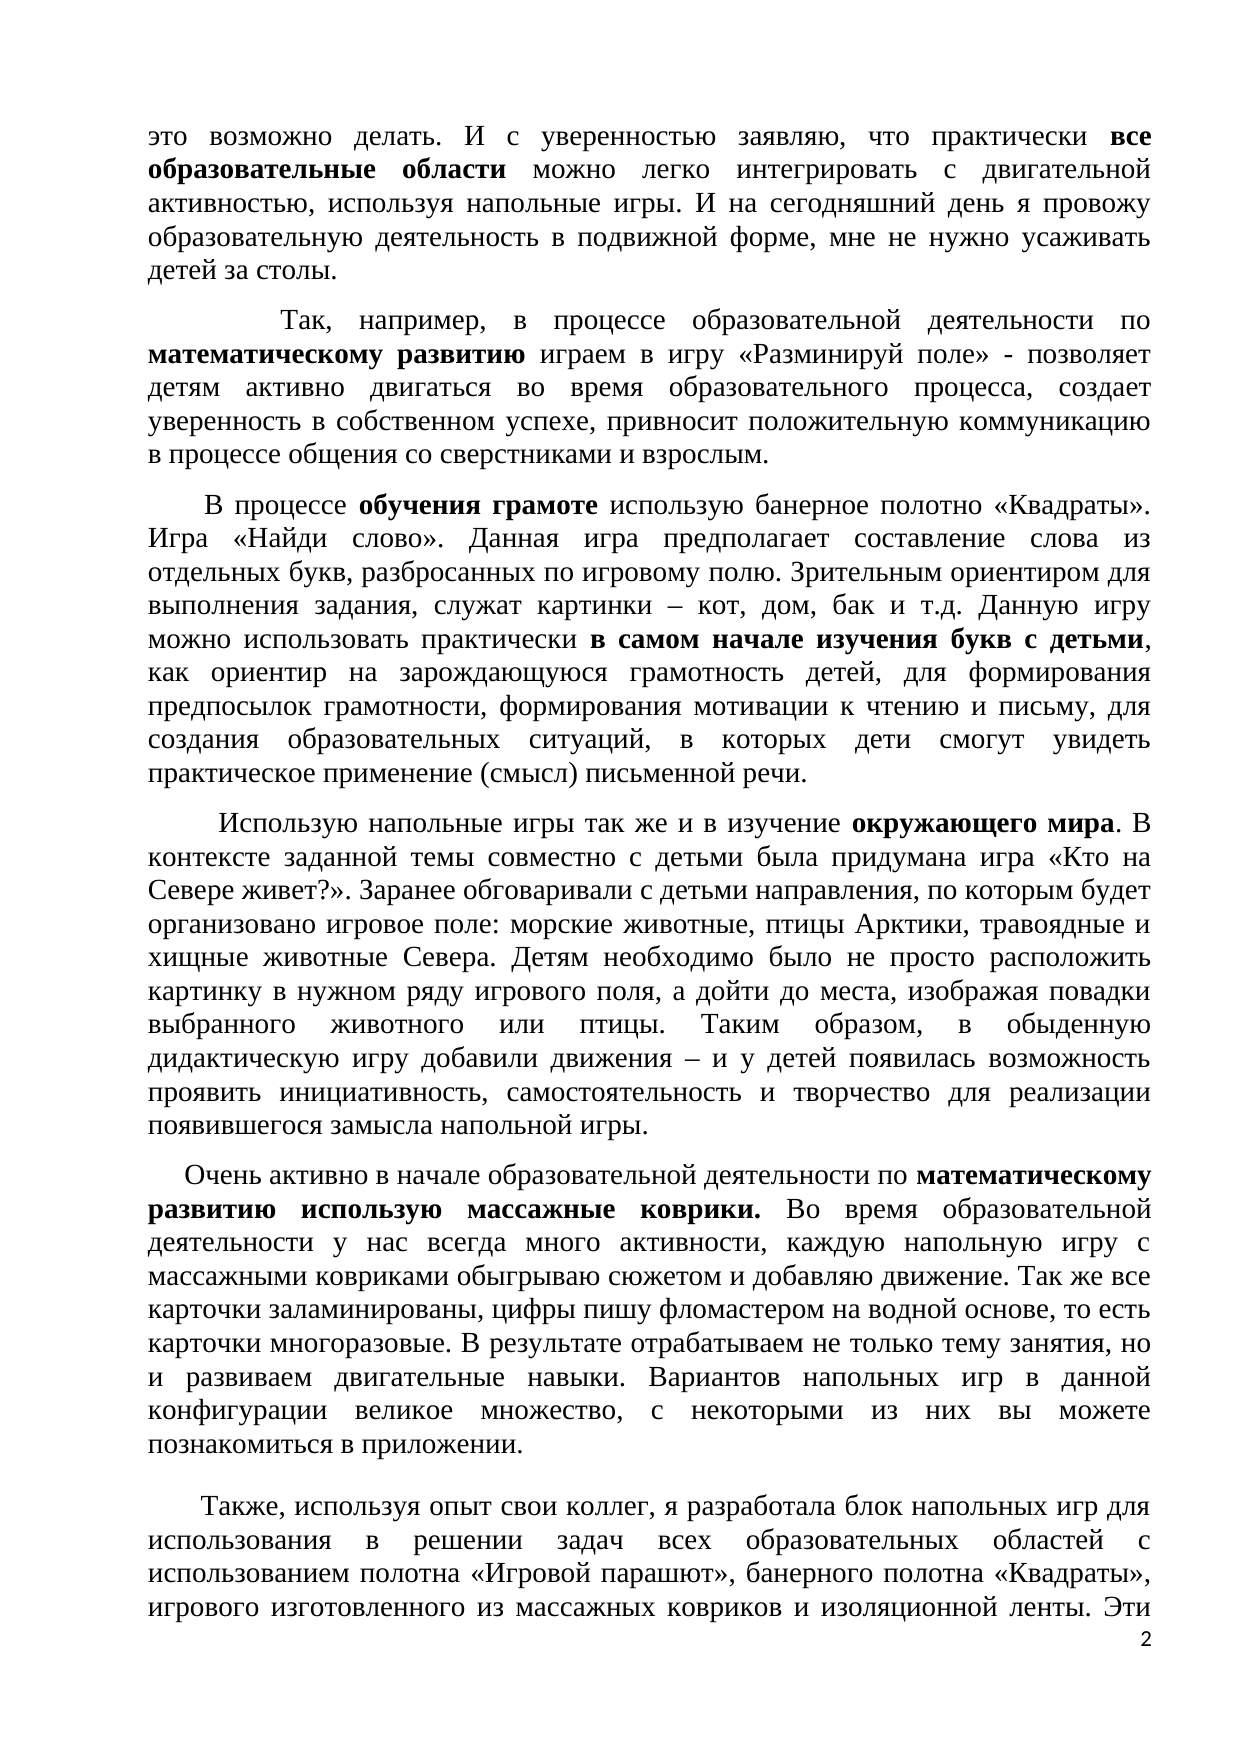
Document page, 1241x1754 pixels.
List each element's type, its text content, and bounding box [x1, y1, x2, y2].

text В процессе обучения грамоте использую банерное полотно «Квадраты». Игра «Найди слово». Данная игра предполагает составление слова из отдельных букв, разбросанных по игровому полю. Зрительным ориентиром для выполнения задания, служат картинки – кот, дом, бак и т.д. Данную игру можно использовать практически в самом начале изучения букв с детьми, как ориентир на зарождающуюся грамотность детей, для формирования предпосылок грамотности, формирования мотивации к чтению и письму, для создания образовательных ситуаций, в которых дети смогут увидеть практическое применение (смысл) письменной речи. [148, 487, 1152, 789]
text Так, например, в процессе образовательной деятельности по математическому развитию играем в игру «Разминируй поле» - позволяет детям активно двигаться во время образовательного процесса, создает уверенность в собственном успехе, привносит положительную коммуникацию в процессе общения со сверстниками и взрослым. [148, 302, 1152, 470]
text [148, 118, 1152, 286]
text Использую напольные игры так же и в изучение окружающего мира. В контексте заданной темы совместно с детьми была придумана игра «Кто на Севере живет?». Заранее обговаривали с детьми направления, по которым будет организовано игровое поле: морские животные, птицы Арктики, травоядные и хищные животные Севера. Детям необходимо было не просто расположить картинку в нужном ряду игрового поля, а дойти до места, изображая повадки выбранного животного или птицы. Таким образом, в обыденную дидактическую игру добавили движения – и у детей появилась возможность проявить инициативность, самостоятельность и творчество для реализации появившегося замысла напольной игры. [148, 805, 1152, 1141]
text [148, 1488, 1152, 1623]
text Очень активно в начале образовательной деятельности по математическому развитию использую массажные коврики. Во время образовательной деятельности у нас всегда много активности, каждую напольную игру с массажными ковриками обыгрываю сюжетом и добавляю движение. Так же все карточки заламинированы, цифры пишу фломастером на водной основе, то есть карточки многоразовые. В результате отрабатываем не только тему занятия, но и развиваем двигательные навыки. Вариантов напольных игр в данной конфигурации великое множество, с некоторыми из них вы можете познакомиться в приложении. [148, 1157, 1152, 1459]
